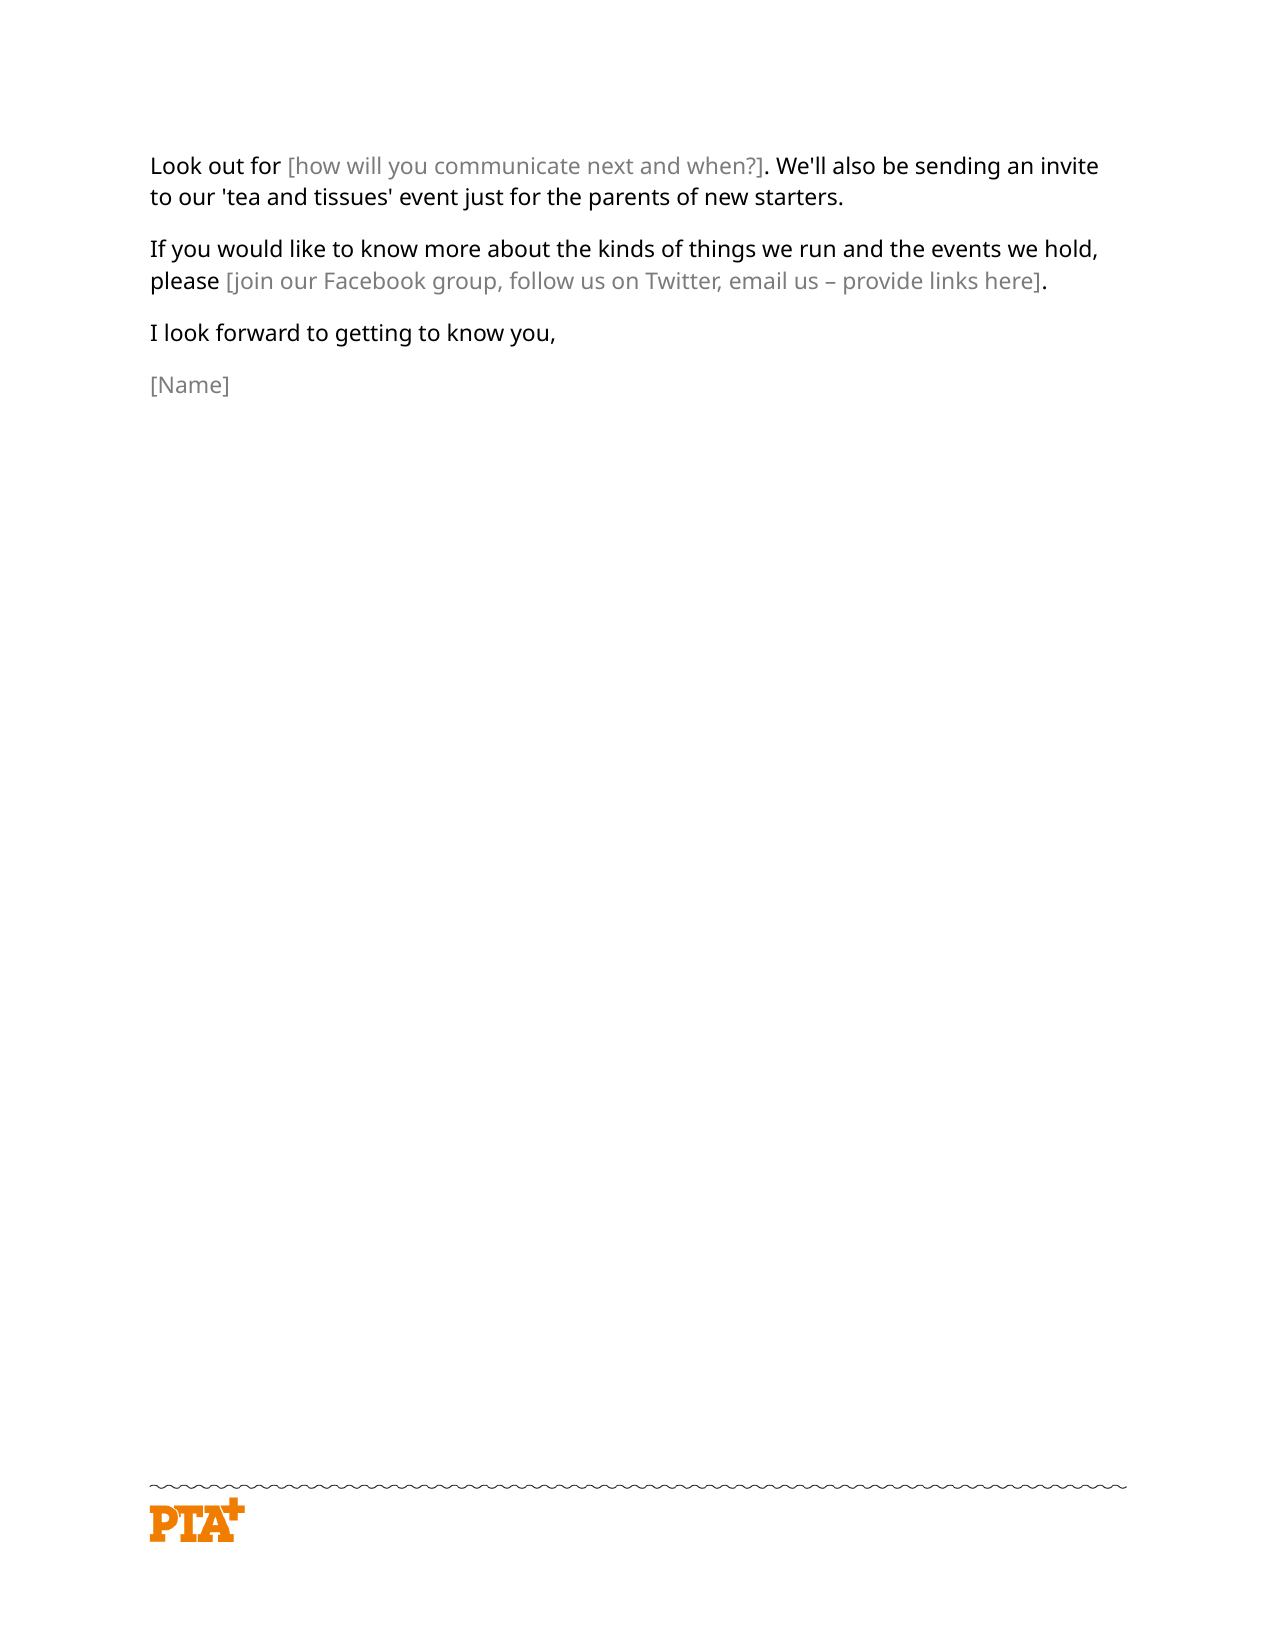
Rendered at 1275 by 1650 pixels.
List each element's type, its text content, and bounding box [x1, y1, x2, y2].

text If you would like to know more about the kinds of things we run and the events we hold, please [join our Facebook group, follow us on Twitter, email us – provide links here]. [150, 233, 1125, 296]
picture [140, 1445, 1132, 1575]
text [Name] [150, 369, 1125, 400]
text Look out for [how will you communicate next and when?]. We'll also be sending an invite to our 'tea and tissues' event just for the parents of new starters. [150, 150, 1125, 212]
text I look forward to getting to know you, [150, 317, 1125, 348]
